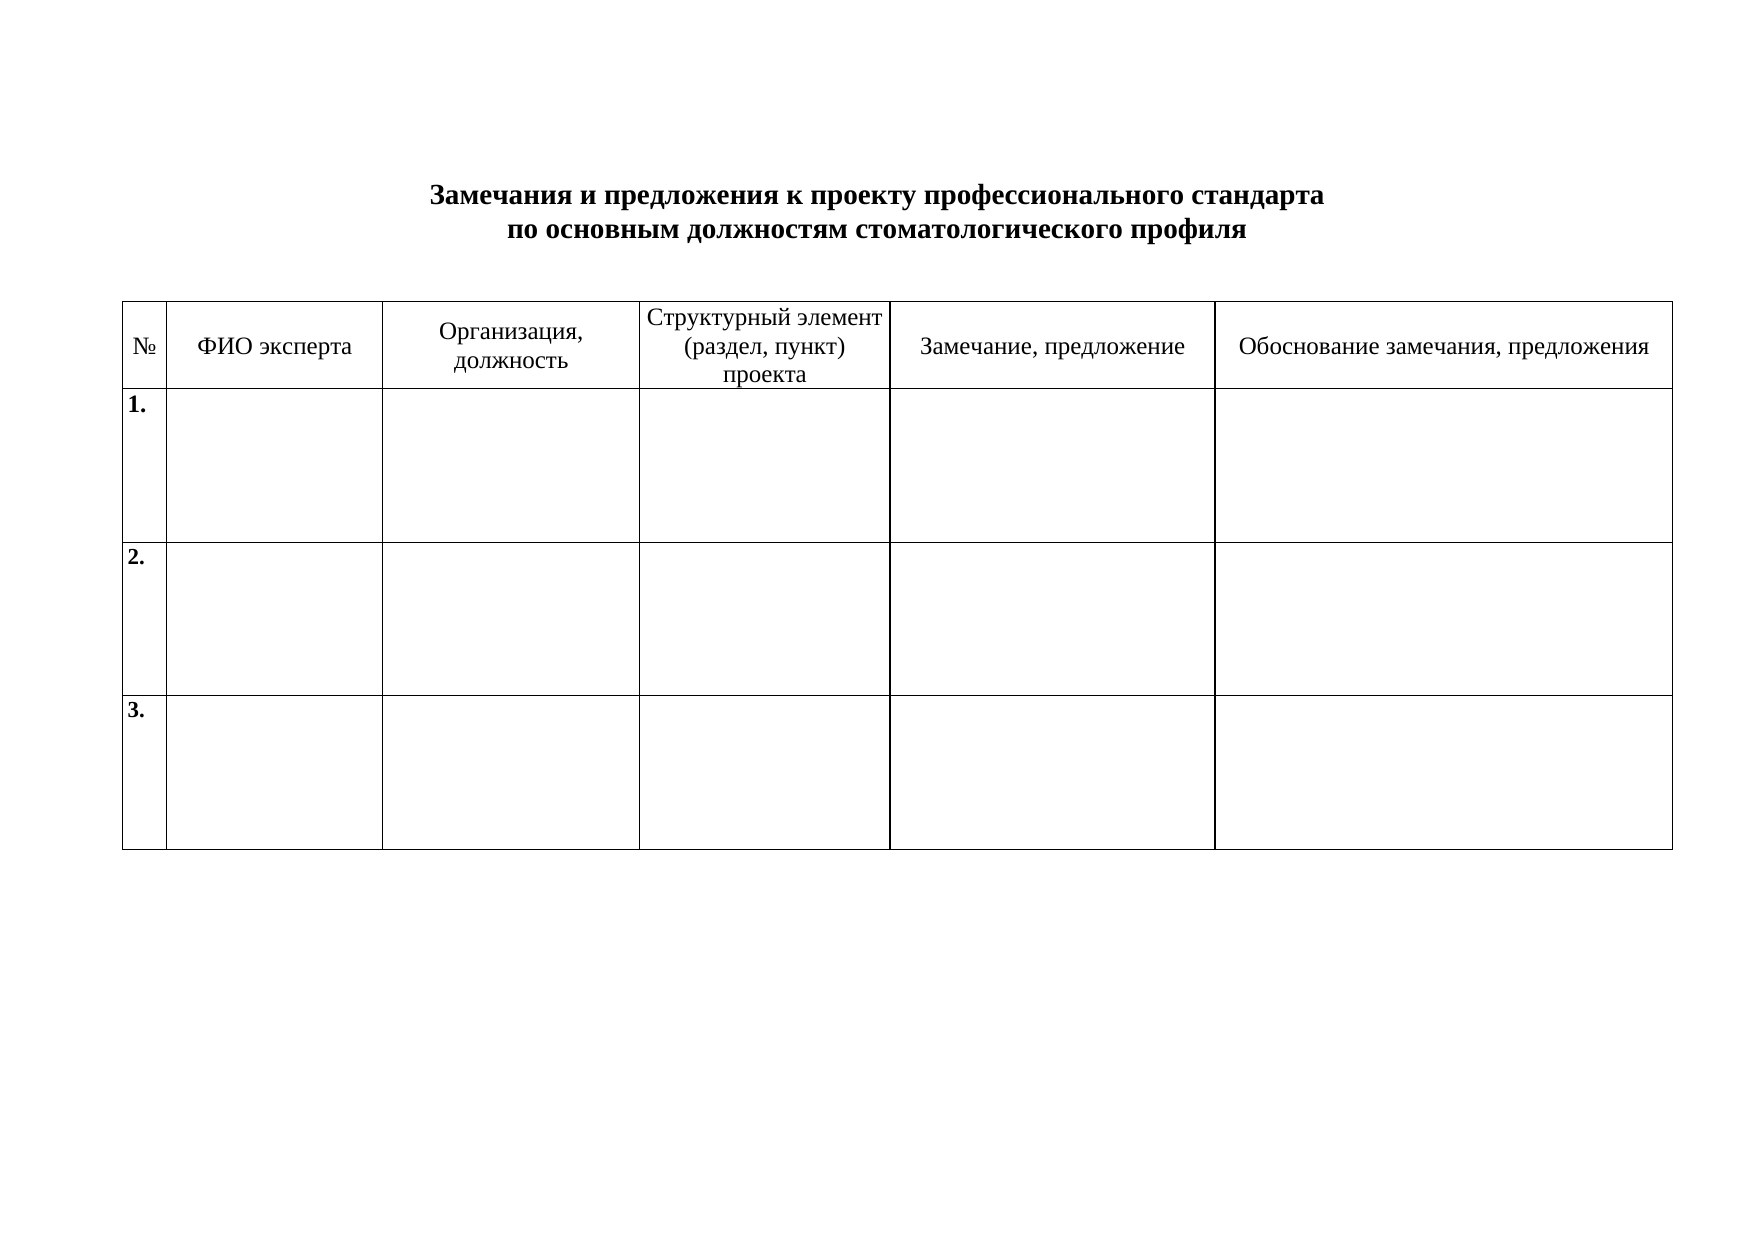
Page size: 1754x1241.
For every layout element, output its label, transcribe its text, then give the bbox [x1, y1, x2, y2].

table_header Структурный элемент (раздел, пункт) проекта [640, 302, 889, 388]
table_cell [891, 543, 1214, 695]
table_cell [1216, 389, 1672, 542]
table_header Организация, должность [383, 302, 639, 388]
table_cell [167, 389, 382, 542]
table_header Замечание, предложение [891, 302, 1214, 388]
table_cell [123, 389, 166, 542]
table_cell [383, 543, 639, 695]
table_header Обоснование замечания, предложения [1216, 302, 1672, 388]
table_cell [167, 696, 382, 849]
table_cell [640, 696, 889, 849]
text по основным должностям стоматологического профиля [118, 211, 1636, 244]
table_cell [1216, 543, 1672, 695]
table_cell [383, 389, 639, 542]
text Замечания и предложения к проекту профессионального стандарта [118, 177, 1636, 211]
table_cell [640, 389, 889, 542]
table_cell [167, 543, 382, 695]
table_header ФИО эксперта [167, 302, 382, 388]
table_header № [123, 302, 166, 388]
table_cell [891, 389, 1214, 542]
table_cell [891, 696, 1214, 849]
table_cell [383, 696, 639, 849]
table_cell [123, 696, 166, 849]
table_cell [640, 543, 889, 695]
table_cell [1216, 696, 1672, 849]
table_cell [123, 543, 166, 695]
